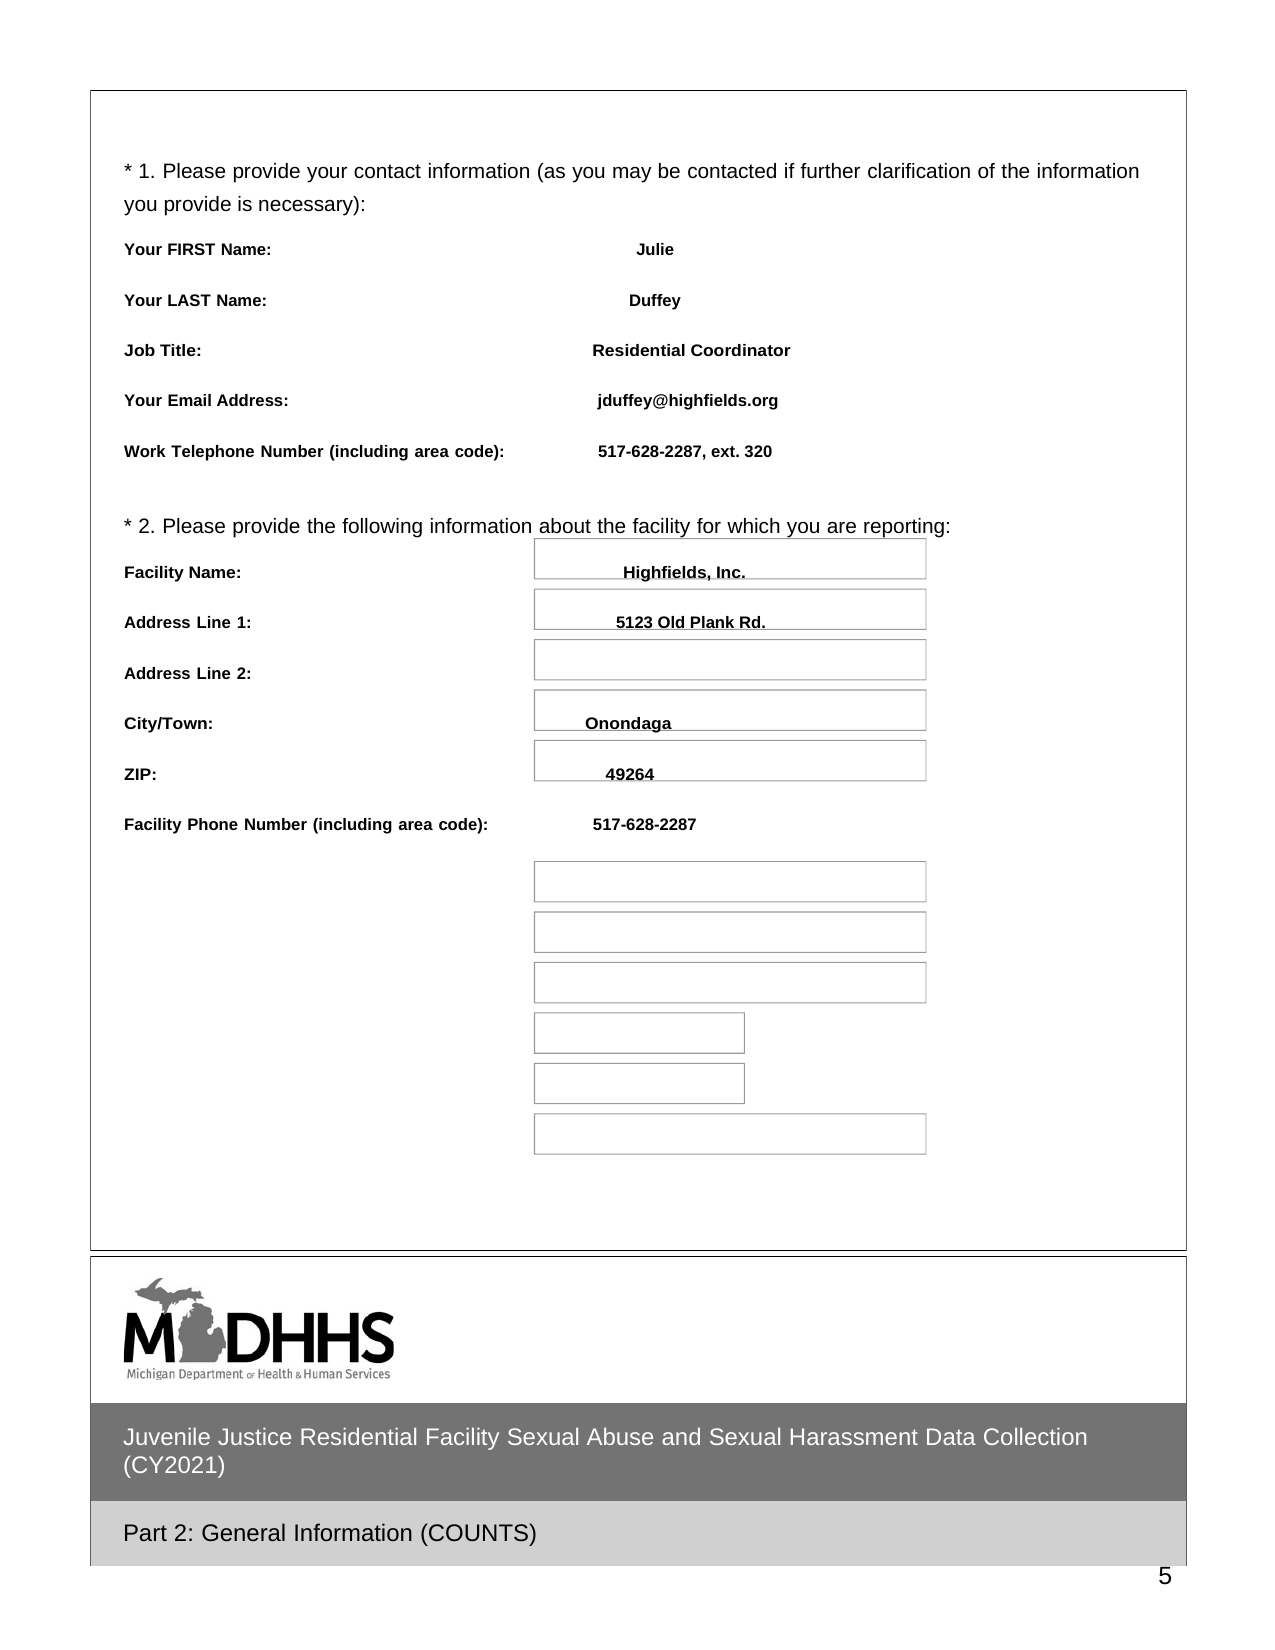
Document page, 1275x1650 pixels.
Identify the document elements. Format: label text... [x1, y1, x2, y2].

table_cell Part 2: General Information (COUNTS) [91, 1501, 1186, 1566]
table_cell Juvenile Justice Residential Facility Sexual Abuse and Sexual Harassment Data Collection (CY2021) [91, 1403, 1186, 1501]
table_header [91, 1257, 1186, 1403]
picture [123, 1278, 394, 1380]
table_cell 1. Please provide your contact information (as you may be contacted if further clarification of the information you provide is necessary): Your FIRST Name: Julie Your LAST Name: Duffey Job Title: Residential Coordinator Your Email Address: jduffey@highfields.org Work Telephone Number (including area code): 517-628-2287, ext. 320 2. Please provide the following information about the facility for which you are reporting: Facility Name: Highfields, Inc. Address Line 1: 5123 Old Plank Rd. Address Line 2: City/Town: Onondaga ZIP: 49264 Facility Phone Number (including area code): 517-628-2287 [91, 91, 1186, 1250]
